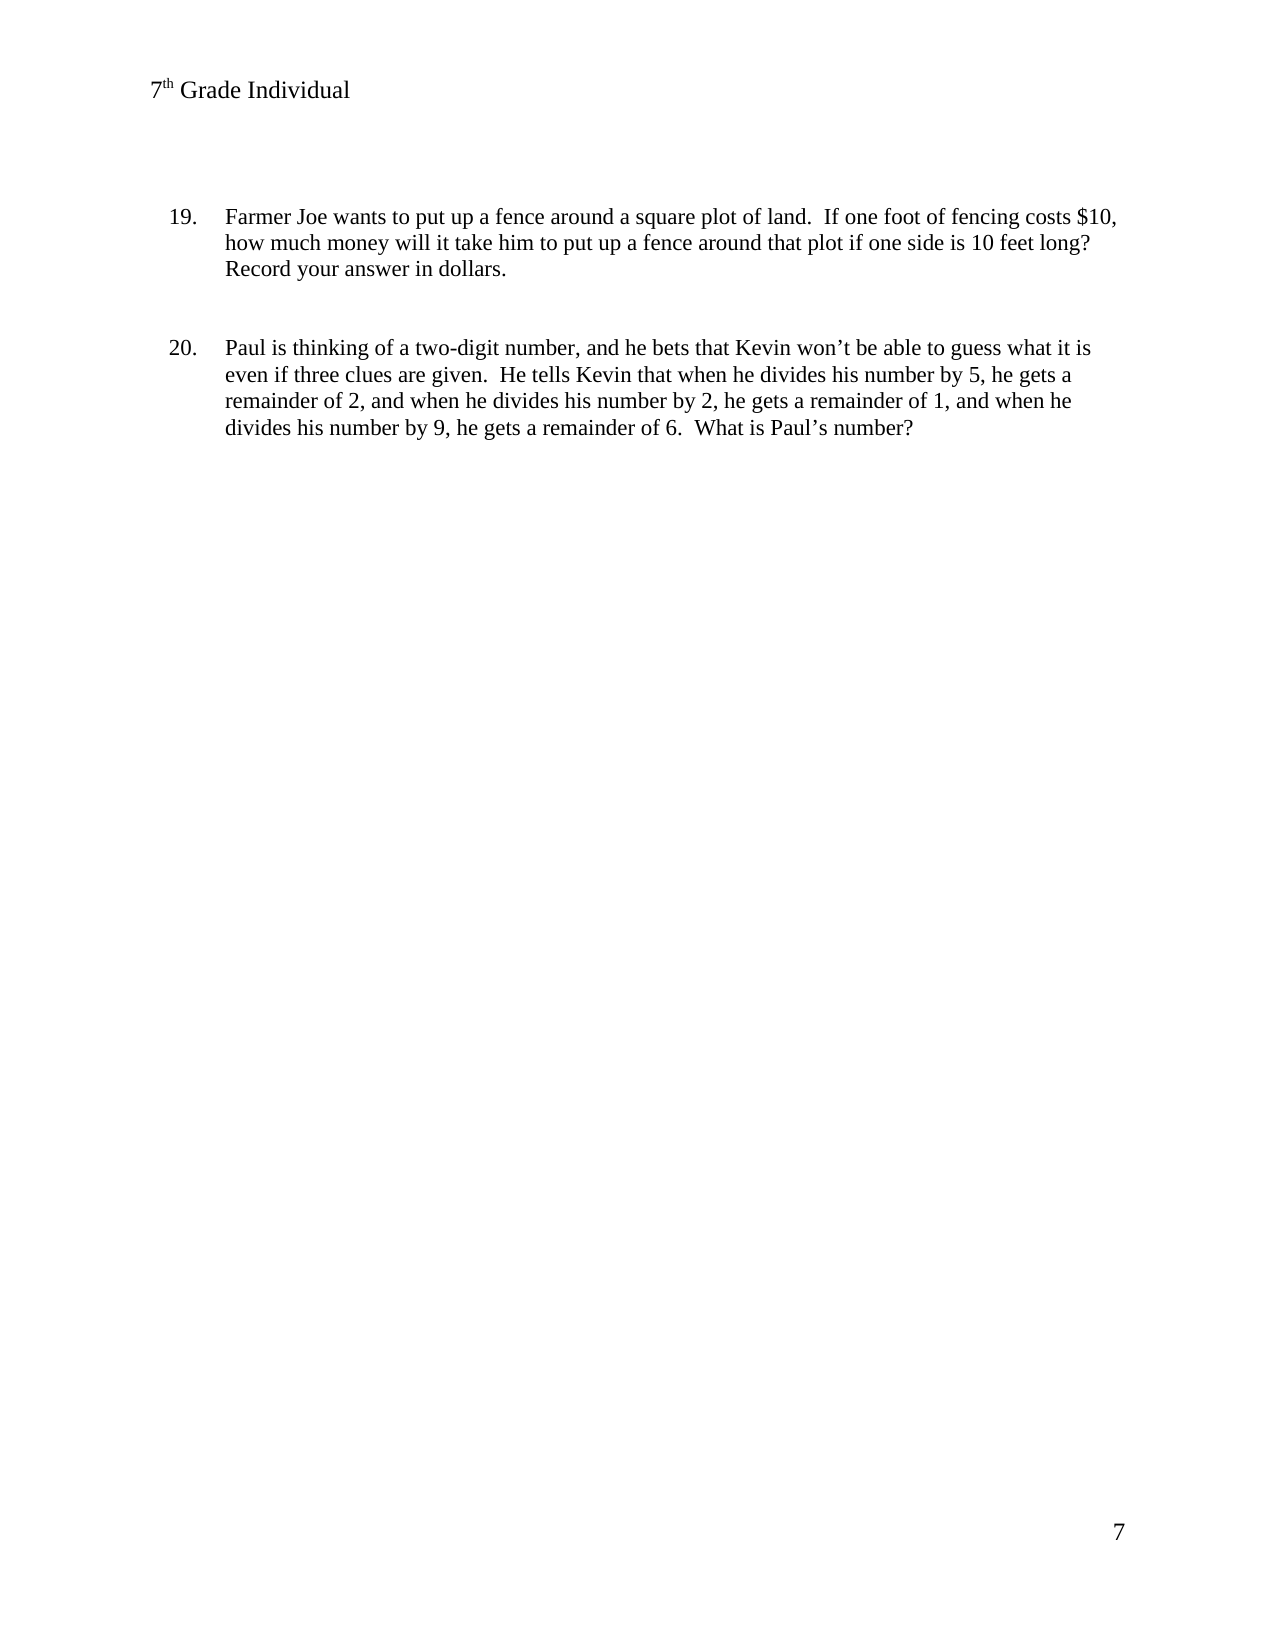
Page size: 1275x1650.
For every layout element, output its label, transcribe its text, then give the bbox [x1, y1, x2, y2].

list Farmer Joe wants to put up a fence around a square plot of land. If one foot of fencing costs $10, how much money will it take him to put up a fence around that plot if one side is 10 feet long? Record your answer in dollars. [169, 203, 1125, 282]
list Paul is thinking of a two-digit number, and he bets that Kevin won’t be able to guess what it is even if three clues are given. He tells Kevin that when he divides his number by 5, he gets a remainder of 2, and when he divides his number by 2, he gets a remainder of 1, and when he divides his number by 9, he gets a remainder of 6. What is Paul’s number? [169, 334, 1125, 440]
